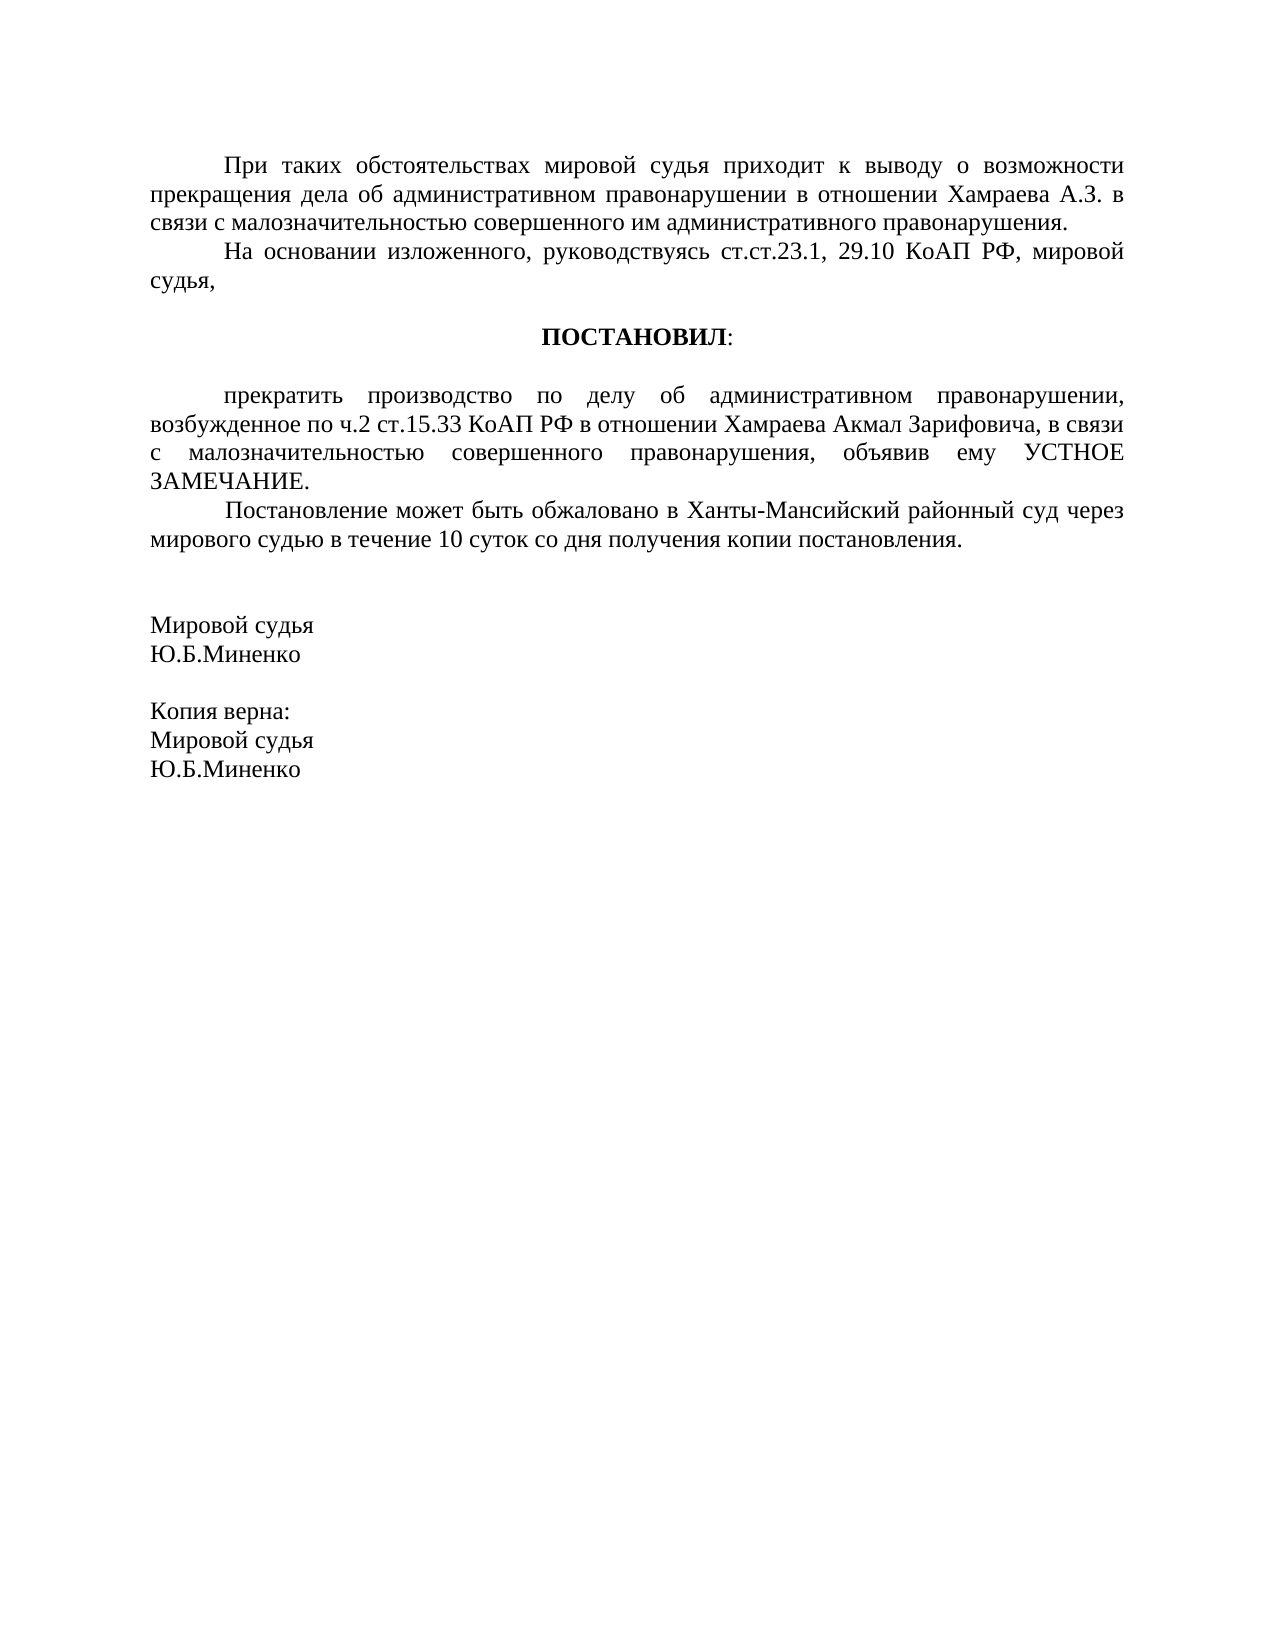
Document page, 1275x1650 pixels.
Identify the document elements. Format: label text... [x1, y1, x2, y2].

text Копия верна: [150, 696, 1125, 725]
text ПОСТАНОВИЛ: [150, 322, 1125, 351]
text прекратить производство по делу об административном правонарушении, возбужденное по ч.2 ст.15.33 КоАП РФ в отношении Хамраева Акмал Зарифовича, в связи с малозначительностью совершенного правонарушения, объявив ему УСТНОЕ ЗАМЕЧАНИЕ. [150, 380, 1125, 495]
text Мировой судья Ю.Б.Миненко [150, 610, 1125, 667]
text На основании изложенного, руководствуясь ст.ст.23.1, 29.10 КоАП РФ, мировой судья, [150, 236, 1125, 294]
text Мировой судья Ю.Б.Миненко [150, 725, 1125, 782]
text При таких обстоятельствах мировой судья приходит к выводу о возможности прекращения дела об административном правонарушении в отношении Хамраева А.З. в связи с малозначительностью совершенного им административного правонарушения. [150, 150, 1125, 236]
text Постановление может быть обжаловано в Ханты-Мансийский районный суд через мирового судью в течение 10 суток со дня получения копии постановления. [150, 495, 1125, 552]
